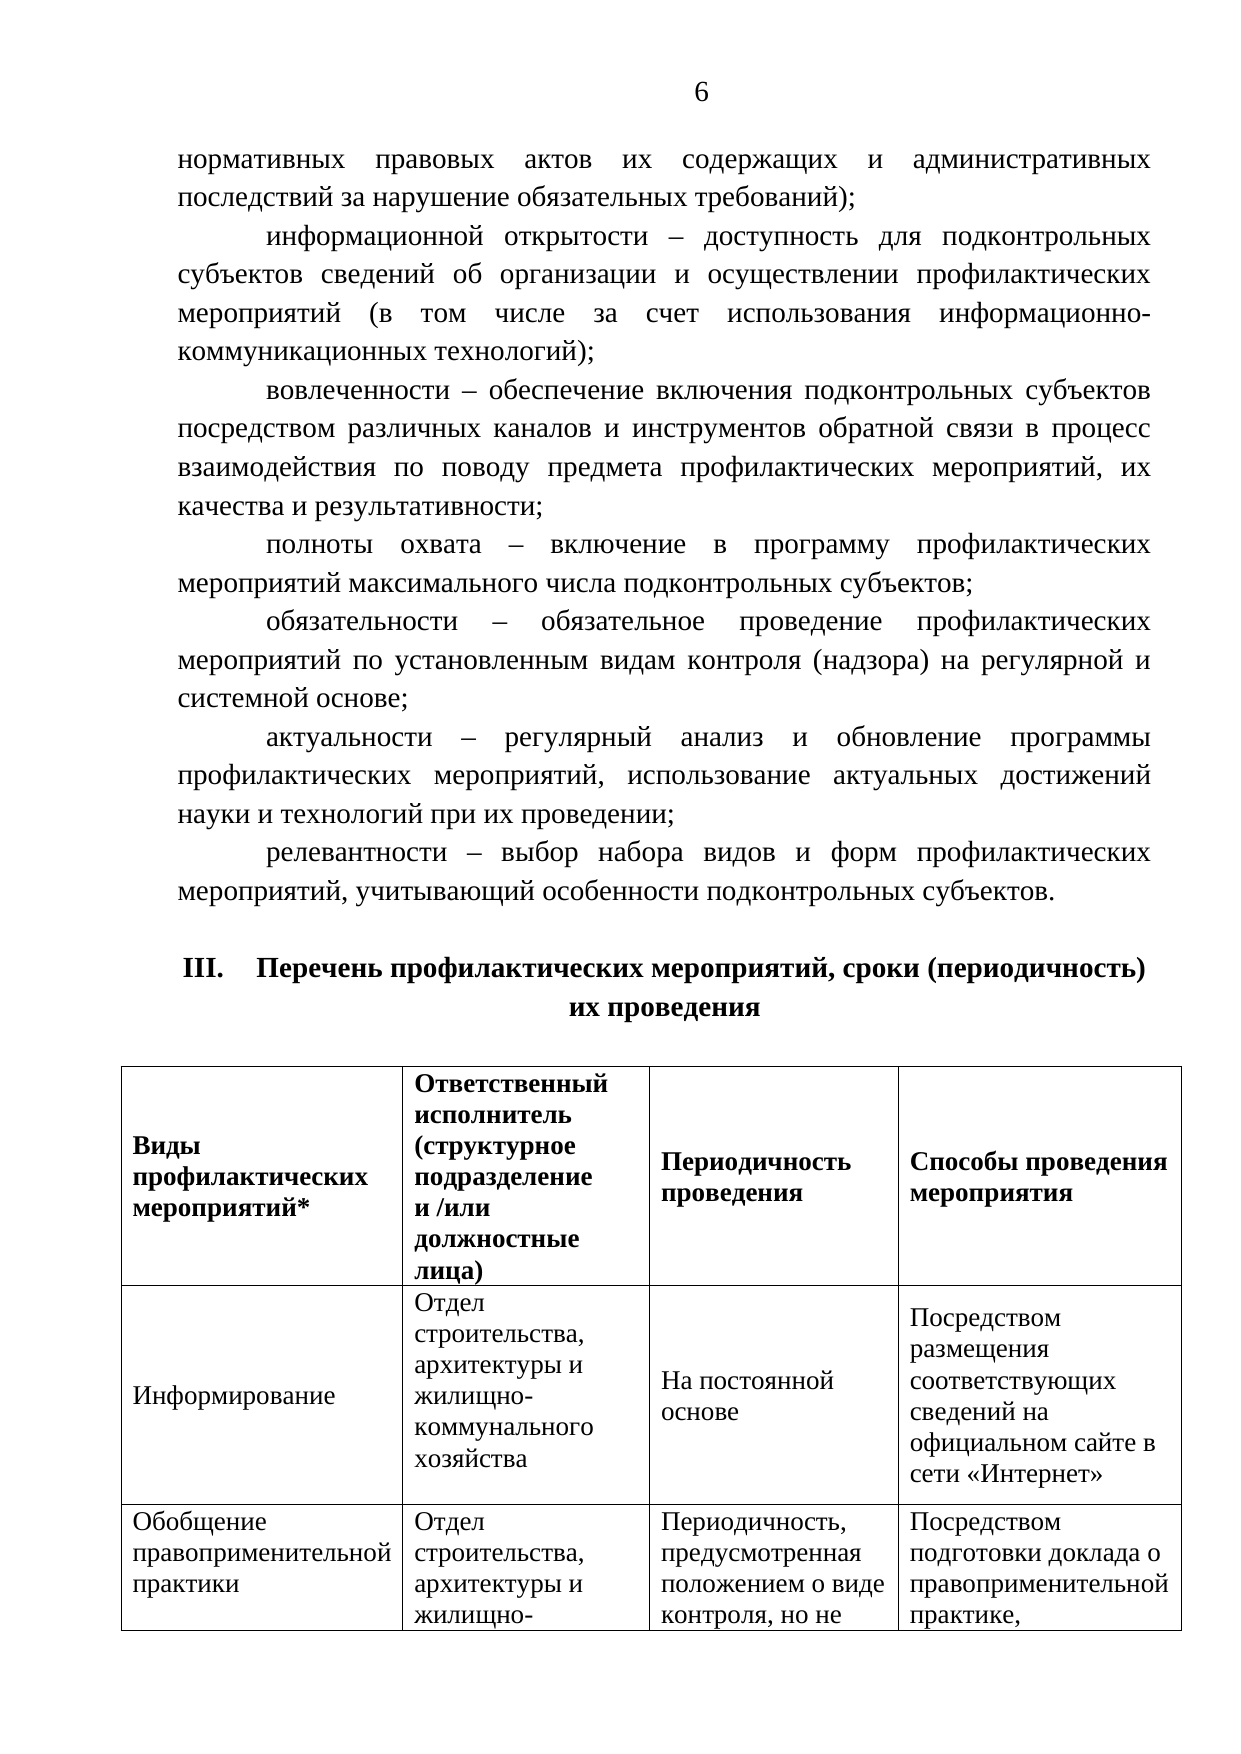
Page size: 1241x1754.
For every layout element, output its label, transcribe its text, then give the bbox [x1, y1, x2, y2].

table_header Виды профилактических мероприятий* [122, 1067, 402, 1285]
table_header Способы проведения мероприятия [899, 1067, 1181, 1285]
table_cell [899, 1505, 1181, 1629]
table_cell Посредством размещения соответствующих сведений на официальном сайте в сети «Интернет» [899, 1286, 1181, 1504]
table_cell Информирование [122, 1286, 402, 1504]
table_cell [122, 1505, 402, 1629]
text вовлеченности – обеспечение включения подконтрольных субъектов посредством различных каналов и инструментов обратной связи в процесс взаимодействия по поводу предмета профилактических мероприятий, их качества и результативности; [177, 372, 1152, 521]
table_header Периодичность проведения [650, 1067, 898, 1285]
text релевантности – выбор набора видов и форм профилактических мероприятий, учитывающий особенности подконтрольных субъектов. [177, 834, 1152, 907]
text информационной открытости – доступность для подконтрольных субъектов сведений об организации и осуществлении профилактических мероприятий (в том числе за счет использования информационно-коммуникационных технологий); [177, 218, 1152, 367]
text актуальности – регулярный анализ и обновление программы профилактических мероприятий, использование актуальных достижений науки и технологий при их проведении; [177, 719, 1152, 829]
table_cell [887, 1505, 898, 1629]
list Перечень профилактических мероприятий, сроки (периодичность) их проведения [177, 950, 1152, 1022]
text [177, 141, 1152, 213]
table_cell На постоянной основе [650, 1286, 898, 1504]
text полноты охвата – включение в программу профилактических мероприятий максимального числа подконтрольных субъектов; [177, 526, 1152, 598]
text обязательности – обязательное проведение профилактических мероприятий по установленным видам контроля (надзора) на регулярной и системной основе; [177, 603, 1152, 714]
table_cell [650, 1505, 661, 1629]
